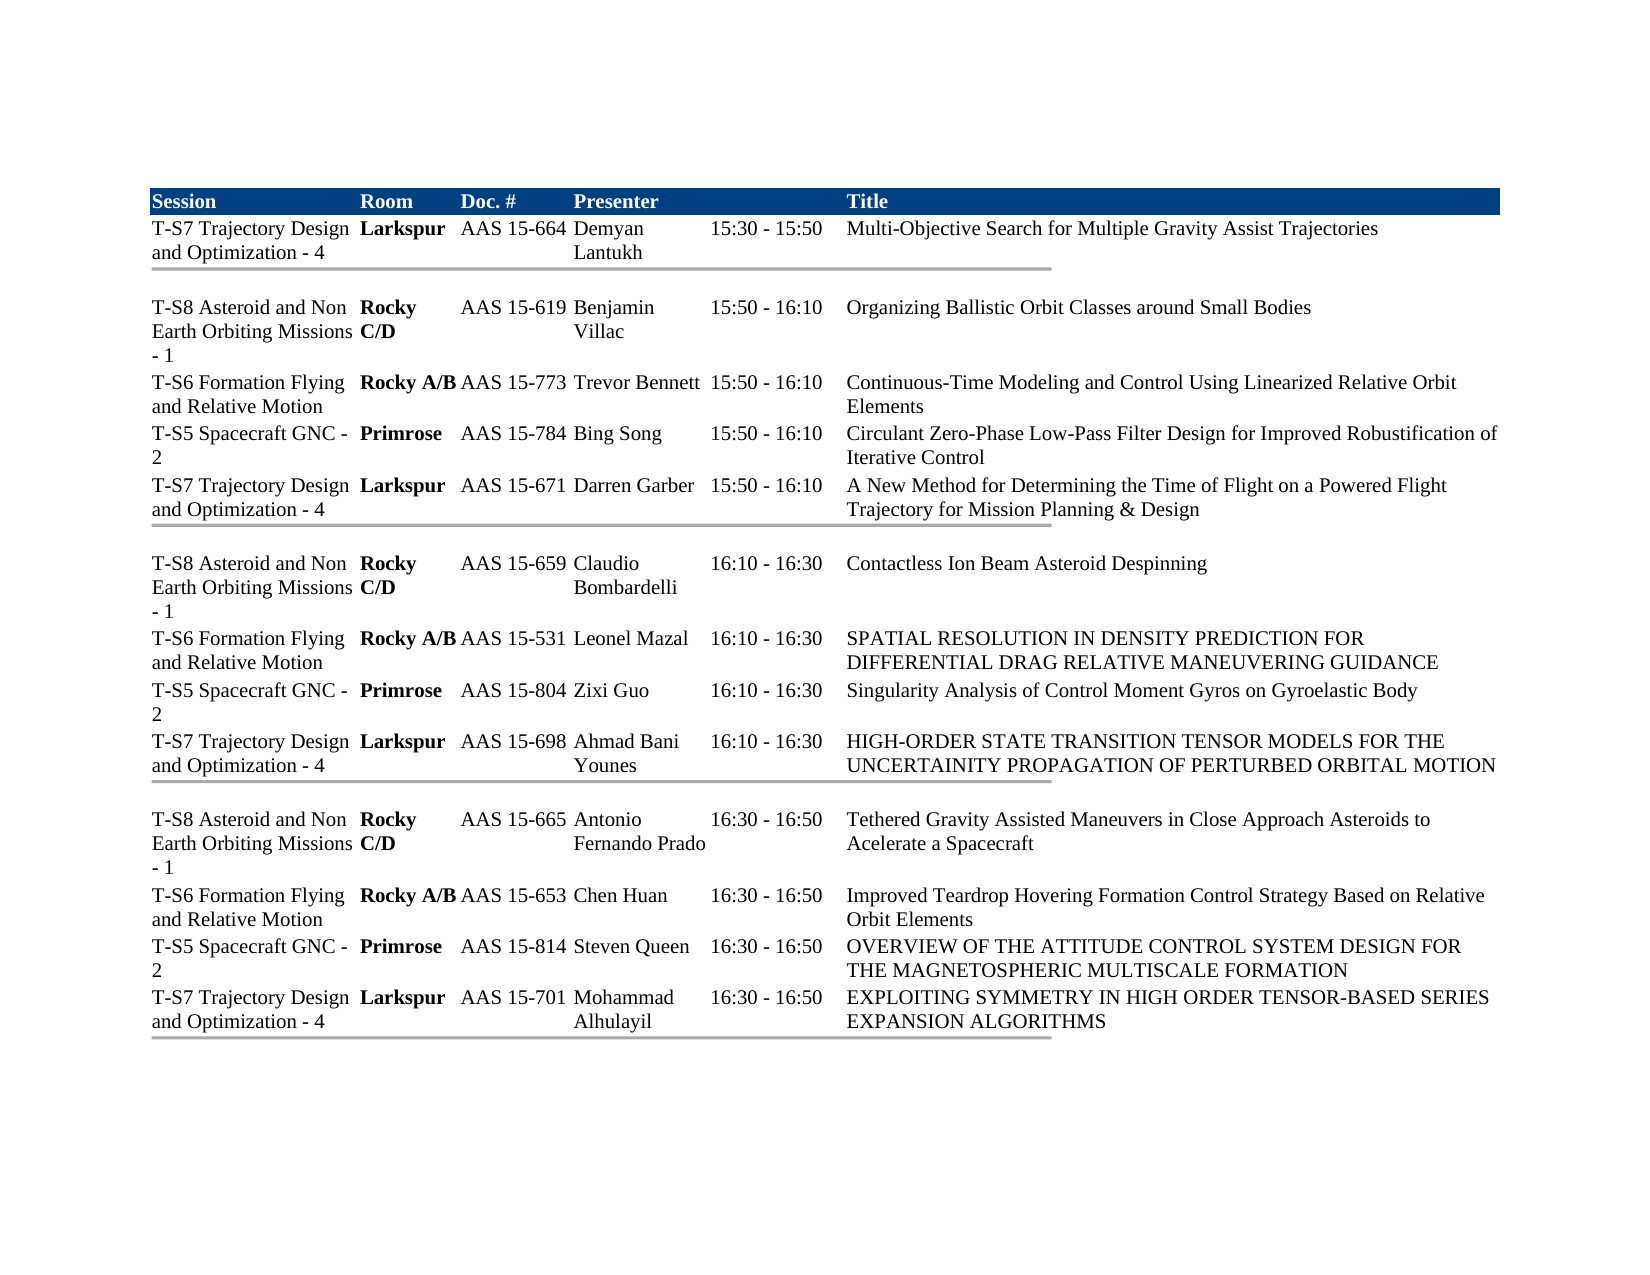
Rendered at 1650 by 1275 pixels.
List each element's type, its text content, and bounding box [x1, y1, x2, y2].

table_header Title [845, 188, 1500, 215]
table_cell Larkspur [358, 471, 459, 522]
table_cell Darren Garber [572, 471, 708, 522]
table_cell A New Method for Determining the Time of Flight on a Powered Flight Trajectory for Mission Planning & Design [845, 471, 1500, 522]
table_cell Rocky C/D [358, 293, 459, 368]
table_cell AAS 15-659 [459, 549, 572, 625]
table_cell Tethered Gravity Assisted Maneuvers in Close Approach Asteroids to Acelerate a Spacecraft [845, 806, 1500, 881]
table_cell 15:50 - 16:10 [709, 293, 845, 368]
table_cell T-S5 Spacecraft GNC - 2 [150, 676, 358, 727]
table_cell Primrose [358, 932, 459, 983]
table_cell Rocky A/B [358, 369, 459, 420]
table_cell Singularity Analysis of Control Moment Gyros on Gyroelastic Body [845, 676, 1500, 727]
table_cell EXPLOITING SYMMETRY IN HIGH ORDER TENSOR-BASED SERIES EXPANSION ALGORITHMS [845, 984, 1500, 1035]
table_cell Multi-Objective Search for Multiple Gravity Assist Trajectories [845, 215, 1500, 266]
table_cell AAS 15-814 [459, 932, 572, 983]
table_cell Primrose [358, 676, 459, 727]
table_cell AAS 15-804 [459, 676, 572, 727]
table_cell 16:30 - 16:50 [709, 984, 845, 1035]
table_cell [150, 1035, 1500, 1062]
table_cell 16:10 - 16:30 [709, 676, 845, 727]
table_cell Larkspur [358, 215, 459, 266]
table_cell AAS 15-701 [459, 984, 572, 1035]
table_cell 16:10 - 16:30 [709, 727, 845, 778]
table_cell AAS 15-619 [459, 293, 572, 368]
table_cell Larkspur [358, 727, 459, 778]
table_cell 16:30 - 16:50 [709, 932, 845, 983]
table_cell T-S5 Spacecraft GNC - 2 [150, 420, 358, 471]
table_cell Bing Song [572, 420, 708, 471]
table_cell Zixi Guo [572, 676, 708, 727]
table_cell AAS 15-531 [459, 625, 572, 676]
table_cell Steven Queen [572, 932, 708, 983]
table_cell Demyan Lantukh [572, 215, 708, 266]
table_cell T-S6 Formation Flying and Relative Motion [150, 369, 358, 420]
table_cell AAS 15-653 [459, 881, 572, 932]
table_cell 15:50 - 16:10 [709, 420, 845, 471]
table_cell Benjamin Villac [572, 293, 708, 368]
table_cell Primrose [358, 420, 459, 471]
table_cell T-S5 Spacecraft GNC - 2 [150, 932, 358, 983]
table_cell AAS 15-784 [459, 420, 572, 471]
table_cell AAS 15-698 [459, 727, 572, 778]
table_cell 16:30 - 16:50 [709, 806, 845, 881]
table_cell Contactless Ion Beam Asteroid Despinning [845, 549, 1500, 625]
table_cell HIGH-ORDER STATE TRANSITION TENSOR MODELS FOR THE UNCERTAINITY PROPAGATION OF PERTURBED ORBITAL MOTION [845, 727, 1500, 778]
table_cell AAS 15-665 [459, 806, 572, 881]
table_cell [150, 266, 1500, 293]
table_cell 16:10 - 16:30 [709, 625, 845, 676]
table_cell T-S6 Formation Flying and Relative Motion [150, 881, 358, 932]
table_header Room [358, 188, 459, 215]
table_header Doc. # [459, 188, 572, 215]
table_cell Rocky A/B [358, 625, 459, 676]
table_cell T-S8 Asteroid and Non Earth Orbiting Missions - 1 [150, 806, 358, 881]
table_cell Trevor Bennett [572, 369, 708, 420]
table_cell AAS 15-671 [459, 471, 572, 522]
table_cell Claudio Bombardelli [572, 549, 708, 625]
table_cell T-S6 Formation Flying and Relative Motion [150, 625, 358, 676]
table_cell Larkspur [358, 984, 459, 1035]
table_cell T-S7 Trajectory Design and Optimization - 4 [150, 727, 358, 778]
table_cell Leonel Mazal [572, 625, 708, 676]
table_cell Improved Teardrop Hovering Formation Control Strategy Based on Relative Orbit Elements [845, 881, 1500, 932]
table_cell Circulant Zero-Phase Low-Pass Filter Design for Improved Robustification of Iterative Control [845, 420, 1500, 471]
table_header Session [150, 188, 358, 215]
table_cell Rocky A/B [358, 881, 459, 932]
table_cell 15:30 - 15:50 [709, 215, 845, 266]
table_cell Rocky C/D [358, 806, 459, 881]
table_cell Continuous-Time Modeling and Control Using Linearized Relative Orbit Elements [845, 369, 1500, 420]
table_cell T-S7 Trajectory Design and Optimization - 4 [150, 215, 358, 266]
table_cell AAS 15-773 [459, 369, 572, 420]
table_cell [150, 779, 1500, 806]
table_cell T-S7 Trajectory Design and Optimization - 4 [150, 984, 358, 1035]
table_cell 15:50 - 16:10 [709, 471, 845, 522]
table_cell T-S8 Asteroid and Non Earth Orbiting Missions - 1 [150, 549, 358, 625]
table_cell SPATIAL RESOLUTION IN DENSITY PREDICTION FOR DIFFERENTIAL DRAG RELATIVE MANEUVERING GUIDANCE [845, 625, 1500, 676]
table_cell Rocky C/D [358, 549, 459, 625]
table_cell Ahmad Bani Younes [572, 727, 708, 778]
table_cell Antonio Fernando Prado [572, 806, 708, 881]
table_cell Organizing Ballistic Orbit Classes around Small Bodies [845, 293, 1500, 368]
table_cell 16:10 - 16:30 [709, 549, 845, 625]
table_cell [150, 522, 1500, 549]
table_cell 15:50 - 16:10 [709, 369, 845, 420]
table_cell 16:30 - 16:50 [709, 881, 845, 932]
table_cell T-S7 Trajectory Design and Optimization - 4 [150, 471, 358, 522]
table_header Presenter [572, 188, 845, 215]
table_cell AAS 15-664 [459, 215, 572, 266]
table_cell Chen Huan [572, 881, 708, 932]
table_cell Mohammad Alhulayil [572, 984, 708, 1035]
table_cell T-S8 Asteroid and Non Earth Orbiting Missions - 1 [150, 293, 358, 368]
table_cell OVERVIEW OF THE ATTITUDE CONTROL SYSTEM DESIGN FOR THE MAGNETOSPHERIC MULTISCALE FORMATION [845, 932, 1500, 983]
